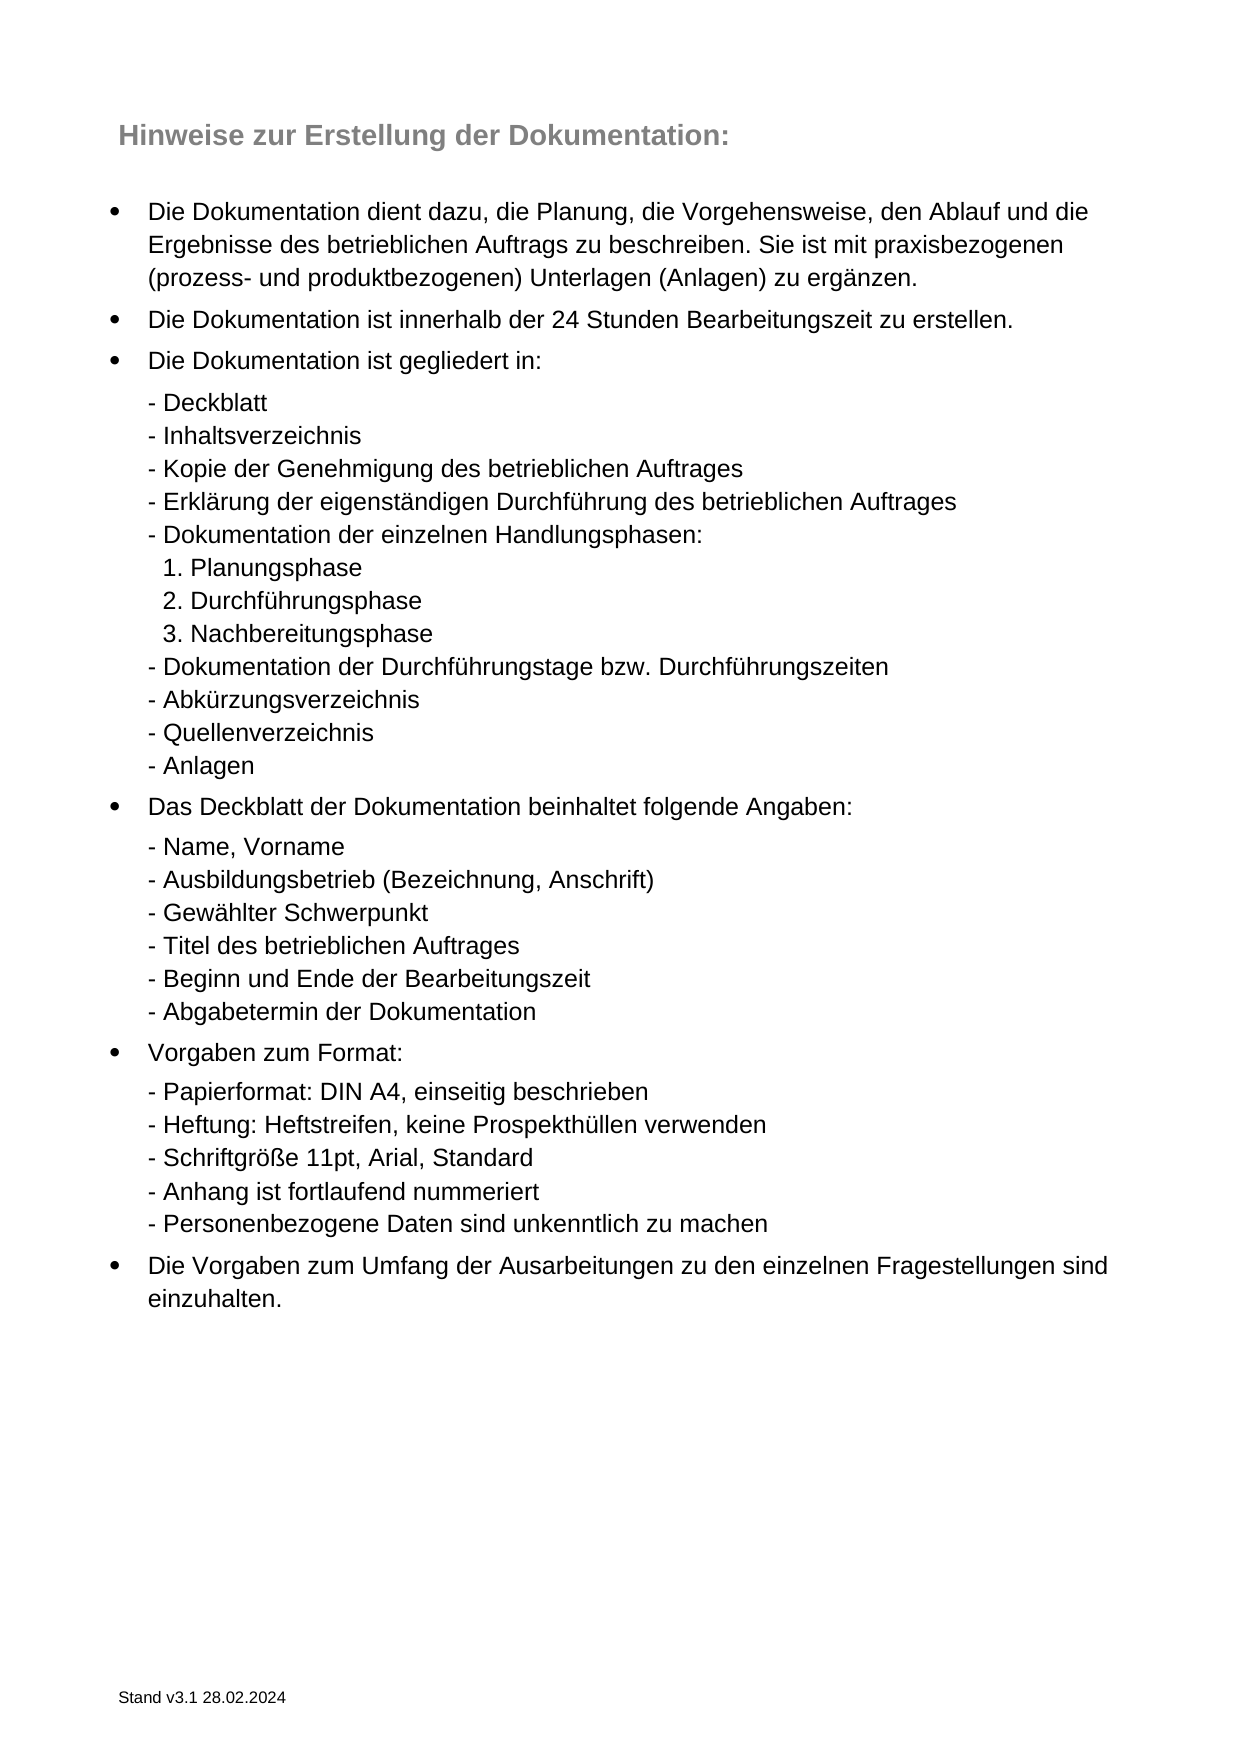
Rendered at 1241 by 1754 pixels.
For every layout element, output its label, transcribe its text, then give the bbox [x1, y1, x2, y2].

list Das Deckblatt der Dokumentation beinhaltet folgende Angaben: [110, 792, 1122, 821]
text Hinweise zur Erstellung der Dokumentation: [118, 118, 1122, 152]
list Vorgaben zum Format: [110, 1038, 1122, 1067]
list Die Dokumentation ist gegliedert in: [110, 346, 1122, 375]
list Die Dokumentation dient dazu, die Planung, die Vorgehensweise, den Ablauf und die Ergebnisse des betrieblichen Auftrags zu beschreiben. Sie ist mit praxisbezogenen (prozess- und produktbezogenen) Unterlagen (Anlagen) zu ergänzen. [110, 197, 1122, 292]
text - Schriftgröße 11pt, Arial, Standard [148, 1143, 1122, 1172]
text - Beginn und Ende der Bearbeitungszeit [148, 964, 1122, 992]
text - Dokumentation der Durchführungstage bzw. Durchführungszeiten [148, 652, 1122, 681]
text 1. Planungsphase [162, 553, 1122, 581]
text - Personenbezogene Daten sind unkenntlich zu machen [148, 1209, 1122, 1238]
text - Kopie der Genehmigung des betrieblichen Auftrages [148, 454, 1122, 482]
text - Heftung: Heftstreifen, keine Prospekthüllen verwenden [148, 1110, 1122, 1139]
list Die Vorgaben zum Umfang der Ausarbeitungen zu den einzelnen Fragestellungen sind einzuhalten. [110, 1251, 1122, 1313]
text - Gewählter Schwerpunkt [148, 898, 1122, 926]
text - Ausbildungsbetrieb (Bezeichnung, Anschrift) [148, 864, 1122, 893]
text - Deckblatt [148, 388, 1122, 416]
text - Abkürzungsverzeichnis [148, 685, 1122, 713]
text - Erklärung der eigenständigen Durchführung des betrieblichen Auftrages [148, 487, 1122, 515]
text 2. Durchführungsphase [162, 586, 1122, 614]
text - Anlagen [148, 751, 1122, 779]
text - Inhaltsverzeichnis [148, 421, 1122, 449]
text 3. Nachbereitungsphase [162, 619, 1122, 647]
text - Papierformat: DIN A4, einseitig beschrieben [148, 1077, 1122, 1106]
text - Quellenverzeichnis [148, 718, 1122, 747]
text - Titel des betrieblichen Auftrages [148, 931, 1122, 959]
text - Name, Vorname [148, 832, 1122, 860]
text - Anhang ist fortlaufend nummeriert [148, 1176, 1122, 1205]
text - Dokumentation der einzelnen Handlungsphasen: [148, 520, 1122, 548]
text - Abgabetermin der Dokumentation [148, 997, 1122, 1025]
list Die Dokumentation ist innerhalb der 24 Stunden Bearbeitungszeit zu erstellen. [110, 305, 1122, 333]
